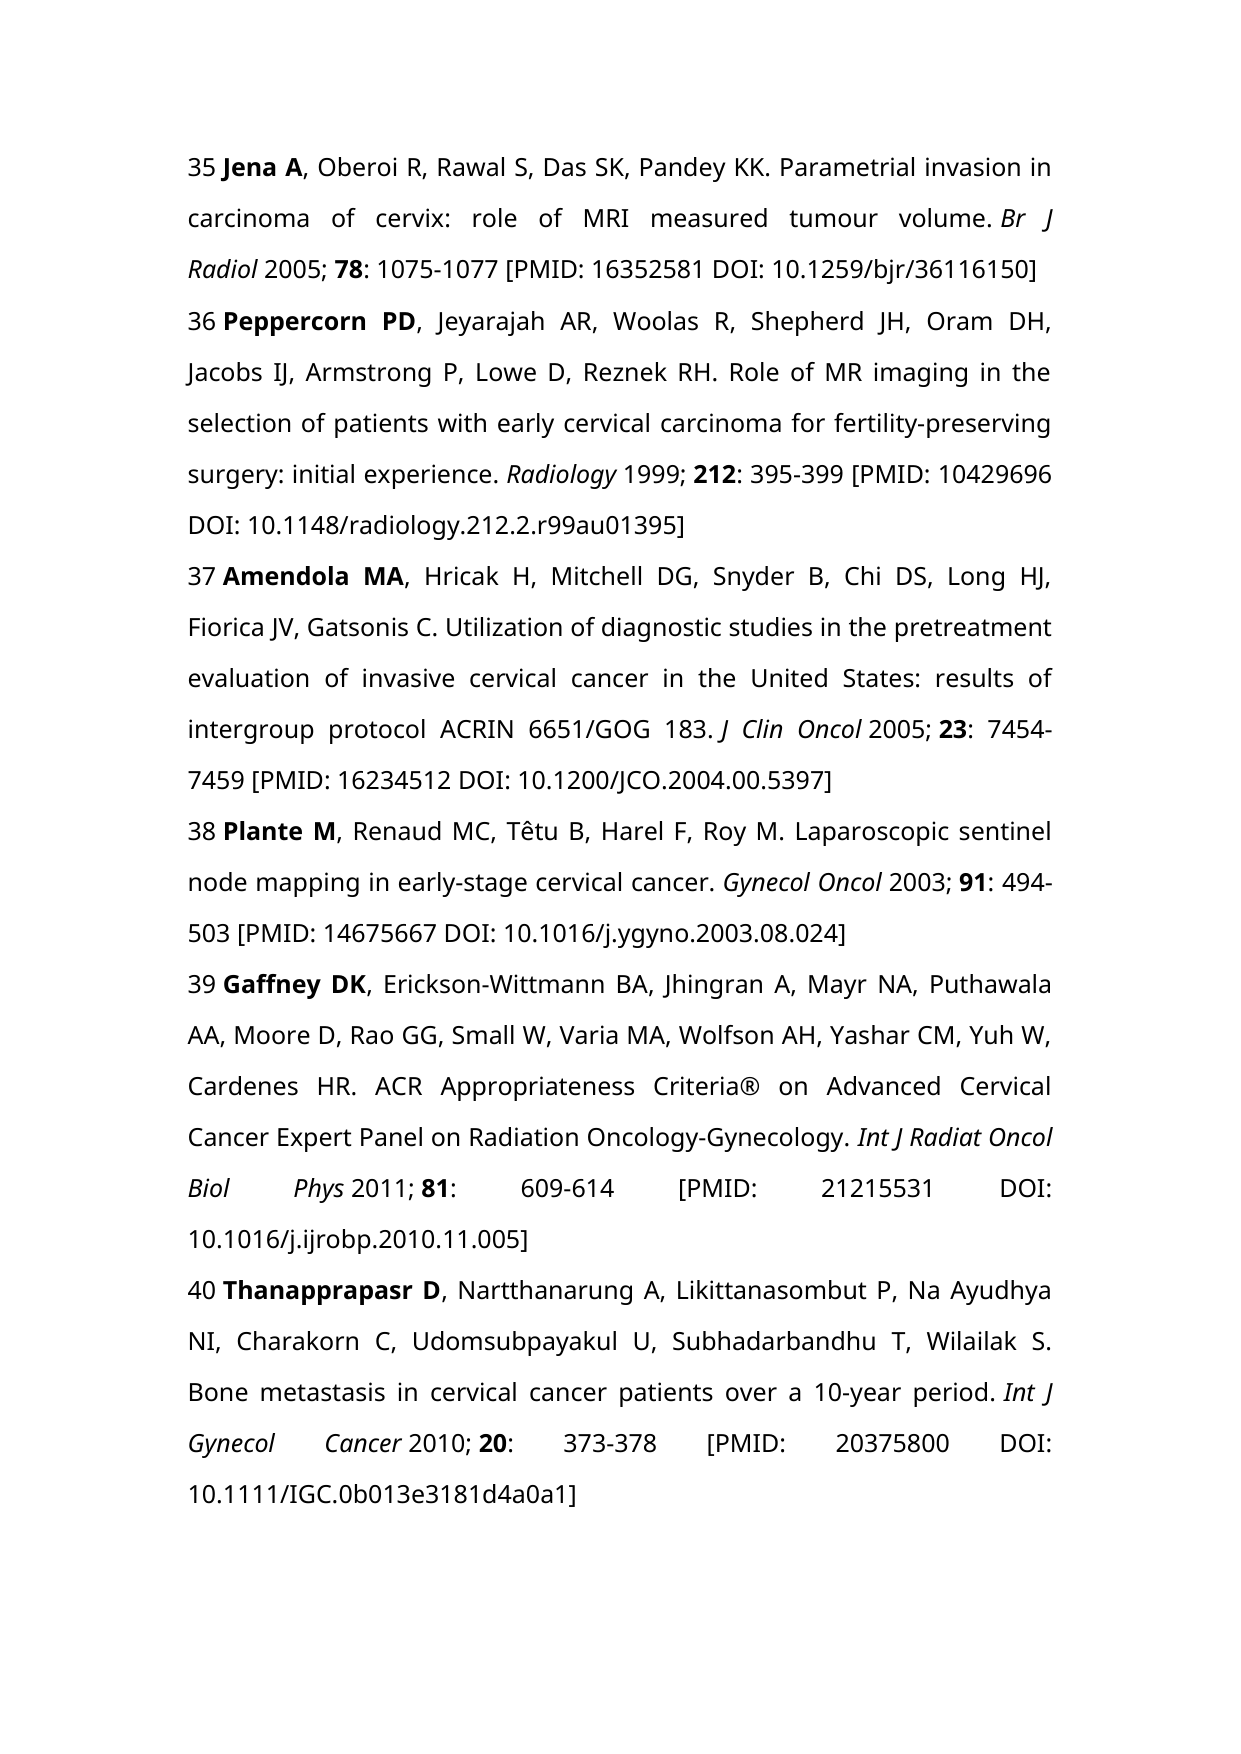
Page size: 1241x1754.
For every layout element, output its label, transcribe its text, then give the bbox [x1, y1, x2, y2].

text 38 Plante M, Renaud MC, Têtu B, Harel F, Roy M. Laparoscopic sentinel node mapping in early-stage cervical cancer. Gynecol Oncol 2003; 91: 494-503 [PMID: 14675667 DOI: 10.1016/j.ygyno.2003.08.024] [187, 813, 1053, 950]
text 36 Peppercorn PD, Jeyarajah AR, Woolas R, Shepherd JH, Oram DH, Jacobs IJ, Armstrong P, Lowe D, Reznek RH. Role of MR imaging in the selection of patients with early cervical carcinoma for fertility-preserving surgery: initial experience. Radiology 1999; 212: 395-399 [PMID: 10429696 DOI: 10.1148/radiology.212.2.r99au01395] [187, 303, 1053, 541]
text 39 Gaffney DK, Erickson-Wittmann BA, Jhingran A, Mayr NA, Puthawala AA, Moore D, Rao GG, Small W, Varia MA, Wolfson AH, Yashar CM, Yuh W, Cardenes HR. ACR Appropriateness Criteria® on Advanced Cervical Cancer Expert Panel on Radiation Oncology-Gynecology. Int J Radiat Oncol Biol Phys 2011; 81: 609-614 [PMID: 21215531 DOI: 10.1016/j.ijrobp.2010.11.005] [187, 967, 1053, 1256]
text 37 Amendola MA, Hricak H, Mitchell DG, Snyder B, Chi DS, Long HJ, Fiorica JV, Gatsonis C. Utilization of diagnostic studies in the pretreatment evaluation of invasive cervical cancer in the United States: results of intergroup protocol ACRIN 6651/GOG 183. J Clin Oncol 2005; 23: 7454-7459 [PMID: 16234512 DOI: 10.1200/JCO.2004.00.5397] [187, 558, 1053, 797]
text 35 Jena A, Oberoi R, Rawal S, Das SK, Pandey KK. Parametrial invasion in carcinoma of cervix: role of MRI measured tumour volume. Br J Radiol 2005; 78: 1075-1077 [PMID: 16352581 DOI: 10.1259/bjr/36116150] [187, 150, 1053, 286]
text 40 Thanapprapasr D, Nartthanarung A, Likittanasombut P, Na Ayudhya NI, Charakorn C, Udomsubpayakul U, Subhadarbandhu T, Wilailak S. Bone metastasis in cervical cancer patients over a 10-year period. Int J Gynecol Cancer 2010; 20: 373-378 [PMID: 20375800 DOI: 10.1111/IGC.0b013e3181d4a0a1] [187, 1273, 1053, 1511]
